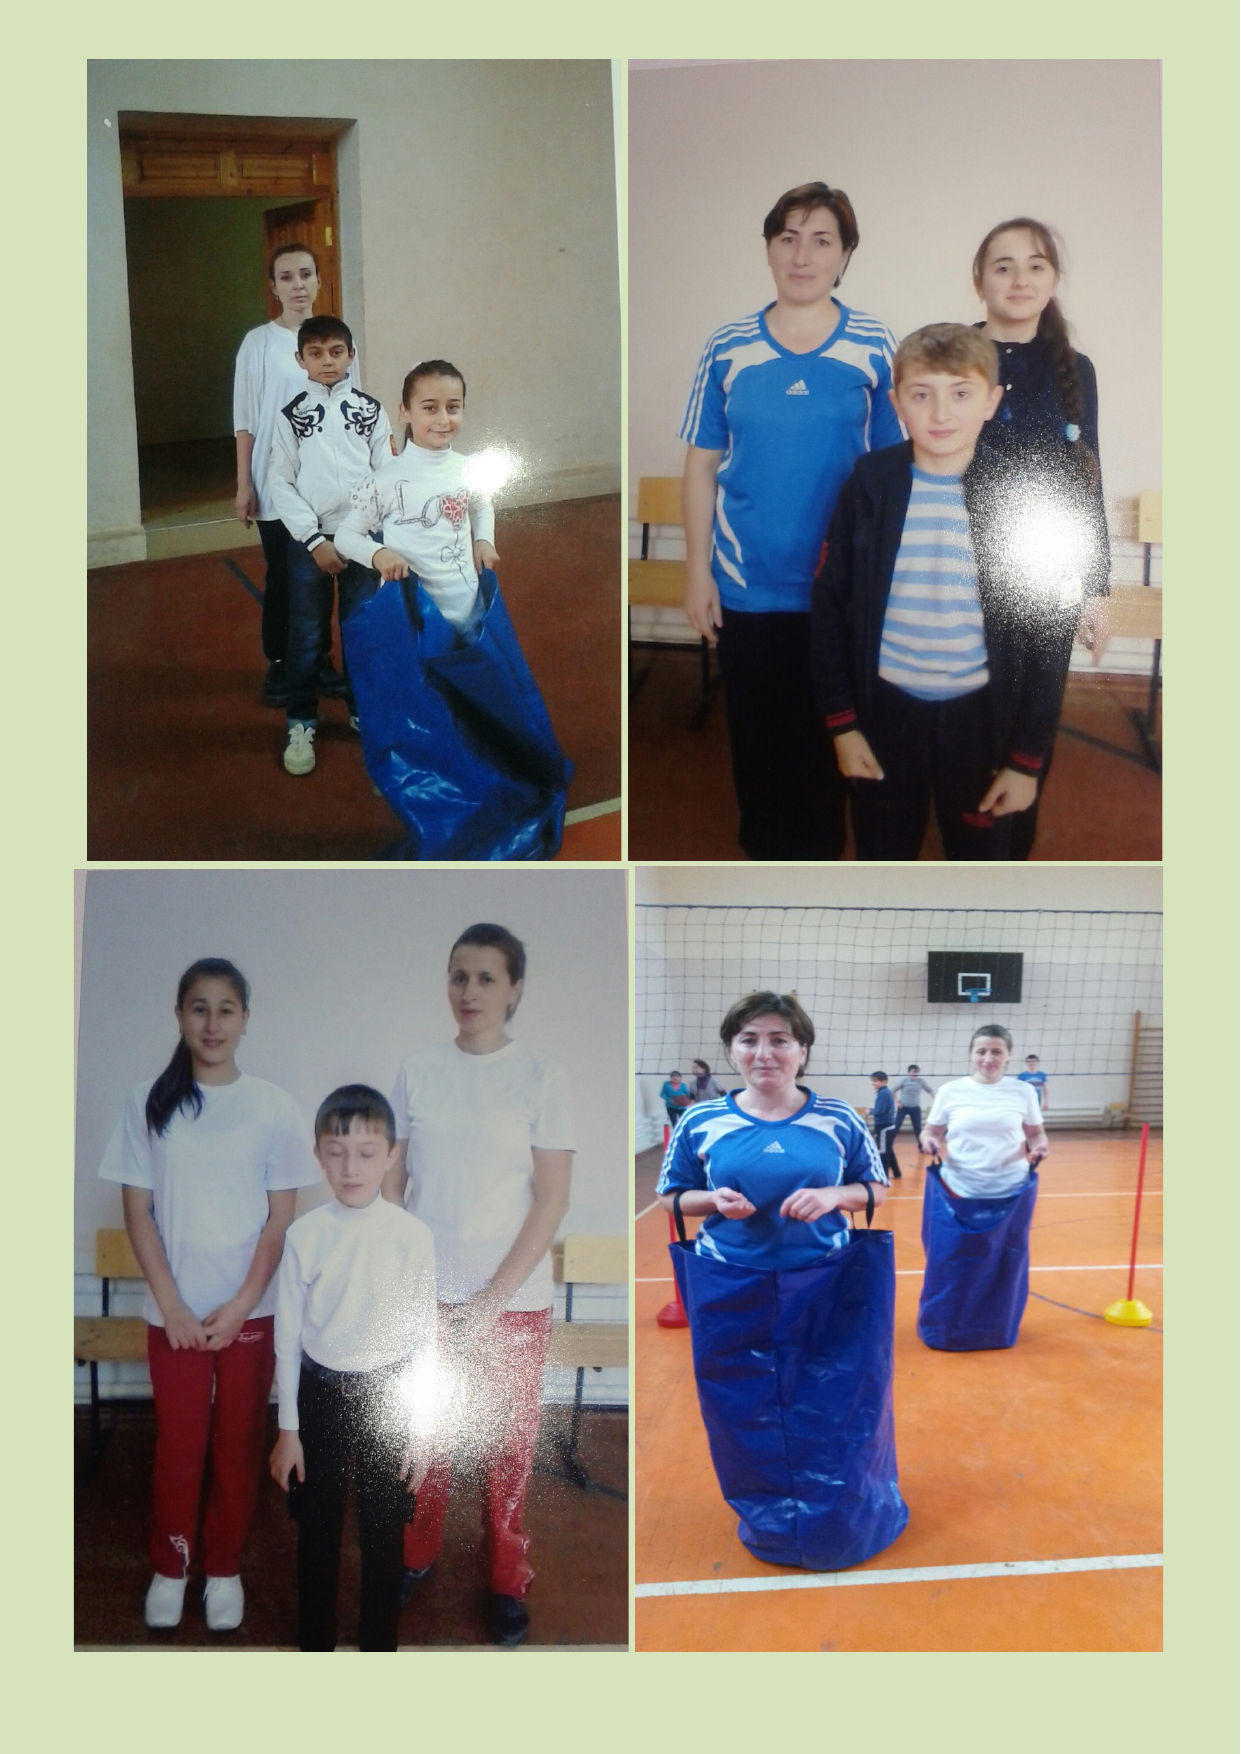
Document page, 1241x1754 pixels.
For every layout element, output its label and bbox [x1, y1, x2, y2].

picture [87, 59, 622, 861]
picture [628, 59, 1163, 861]
picture [635, 866, 1164, 1652]
picture [73, 869, 629, 1652]
